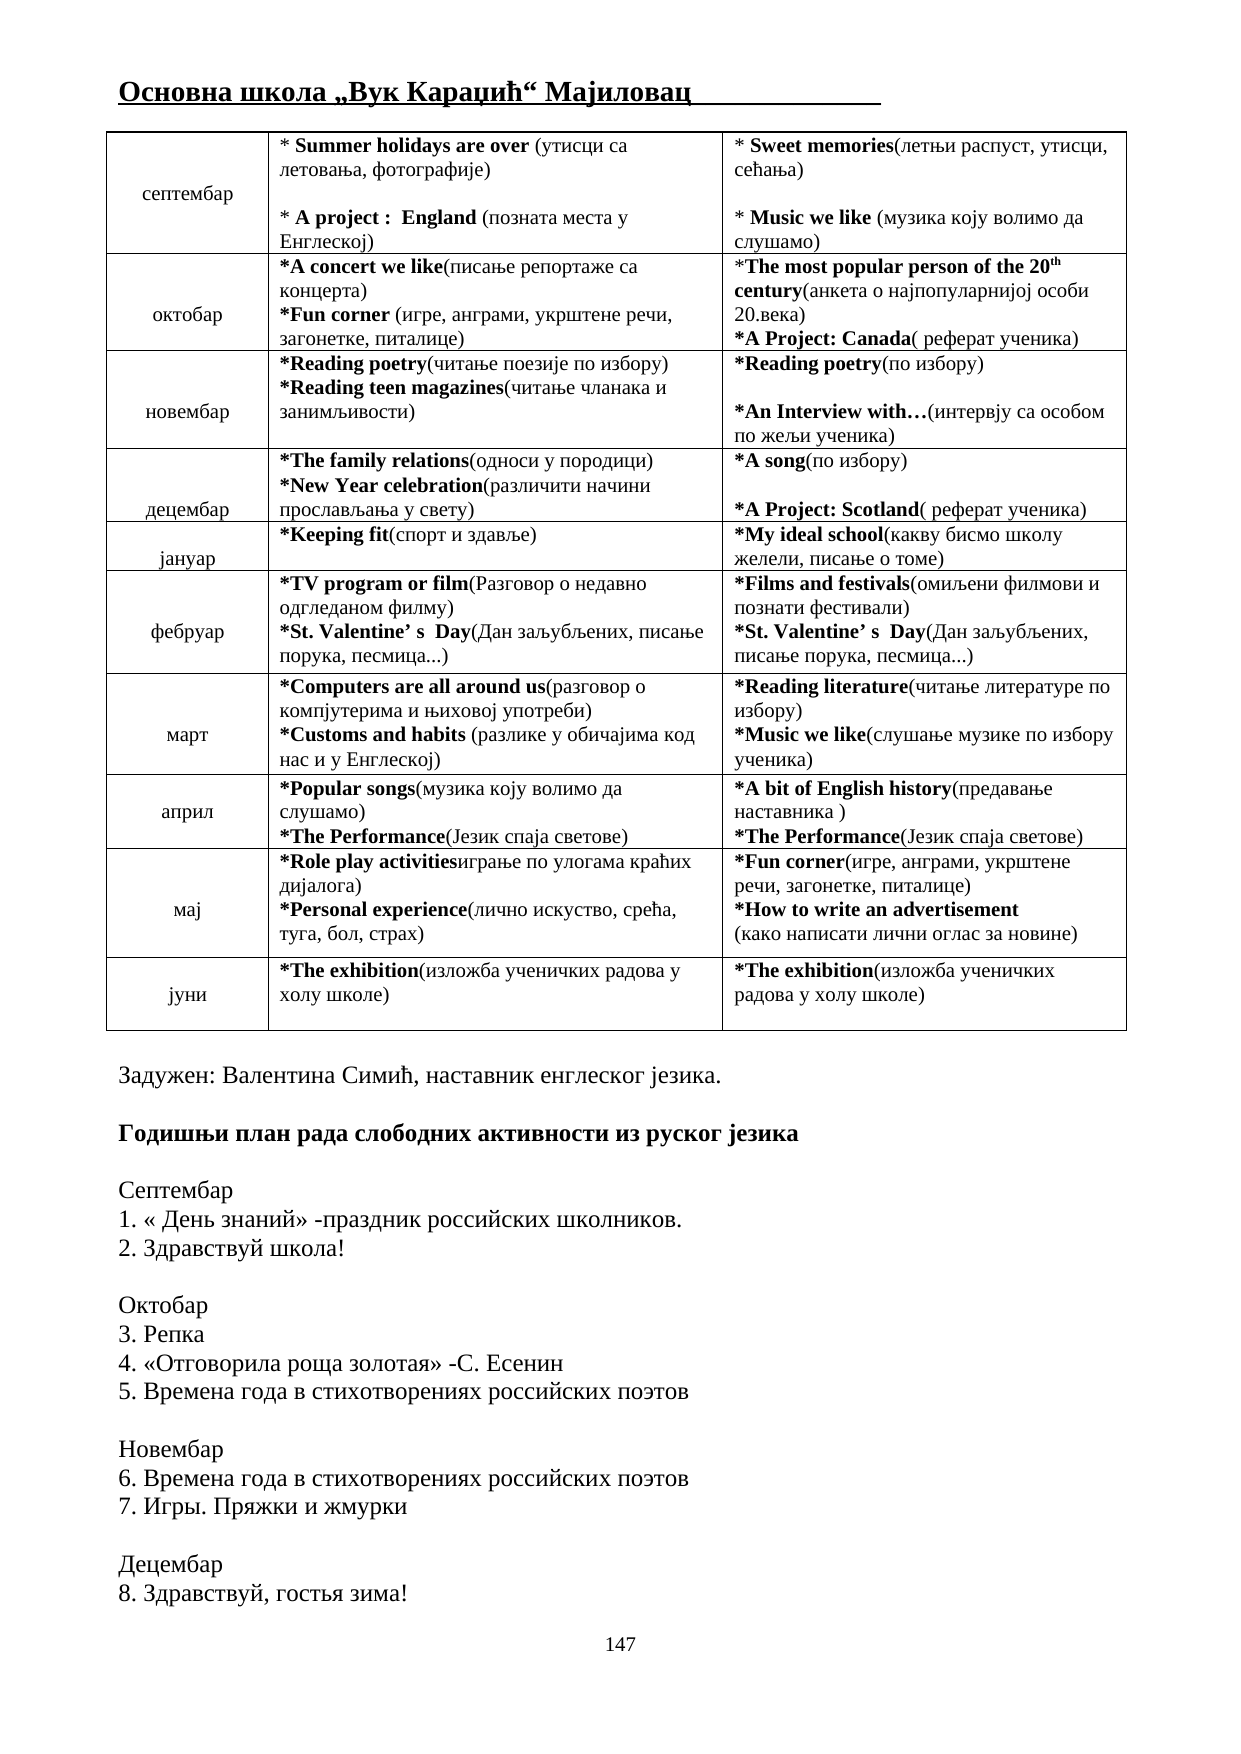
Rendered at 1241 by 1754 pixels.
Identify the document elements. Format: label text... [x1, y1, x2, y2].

text 4. «Отговорила роща золотая» -С. Есенин [118, 1348, 1122, 1376]
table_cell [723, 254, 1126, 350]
text Новембар [118, 1434, 1122, 1463]
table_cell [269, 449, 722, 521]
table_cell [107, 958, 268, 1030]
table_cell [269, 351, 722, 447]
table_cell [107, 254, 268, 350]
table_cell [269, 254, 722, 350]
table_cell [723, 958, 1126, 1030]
text 8. Здравствуй, гостья зима! [118, 1578, 1122, 1606]
text Октобар [118, 1290, 1122, 1319]
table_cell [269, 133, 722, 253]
text 3. Репка [118, 1319, 1122, 1348]
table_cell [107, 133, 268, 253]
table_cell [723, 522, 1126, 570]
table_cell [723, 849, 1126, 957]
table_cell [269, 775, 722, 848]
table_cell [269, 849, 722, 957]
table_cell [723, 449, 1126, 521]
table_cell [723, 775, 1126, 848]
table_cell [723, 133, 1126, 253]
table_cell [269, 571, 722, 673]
text 1. « День знаний» -праздник российских школников. [118, 1204, 1122, 1233]
text 2. Здравствуй школа! [118, 1233, 1122, 1261]
text 7. Игры. Пряжки и жмурки [118, 1491, 1122, 1520]
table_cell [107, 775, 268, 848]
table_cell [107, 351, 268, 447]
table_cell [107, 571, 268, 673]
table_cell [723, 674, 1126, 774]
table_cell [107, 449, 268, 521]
text Задужен: Валентина Симић, наставник енглеског језика. [118, 1060, 1122, 1089]
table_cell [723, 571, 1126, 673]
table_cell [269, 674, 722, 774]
text Годишњи план рада слободних активности из руског језика [118, 1118, 1122, 1146]
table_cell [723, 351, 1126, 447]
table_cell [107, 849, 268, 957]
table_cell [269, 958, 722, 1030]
text Септембар [118, 1175, 1122, 1204]
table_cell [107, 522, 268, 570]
text 6. Времена года в стихотворениях российских поэтов [118, 1463, 1122, 1491]
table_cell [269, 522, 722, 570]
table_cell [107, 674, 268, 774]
text 5. Времена года в стихотворениях российских поэтов [118, 1376, 1122, 1405]
text Децембар [118, 1549, 1122, 1578]
